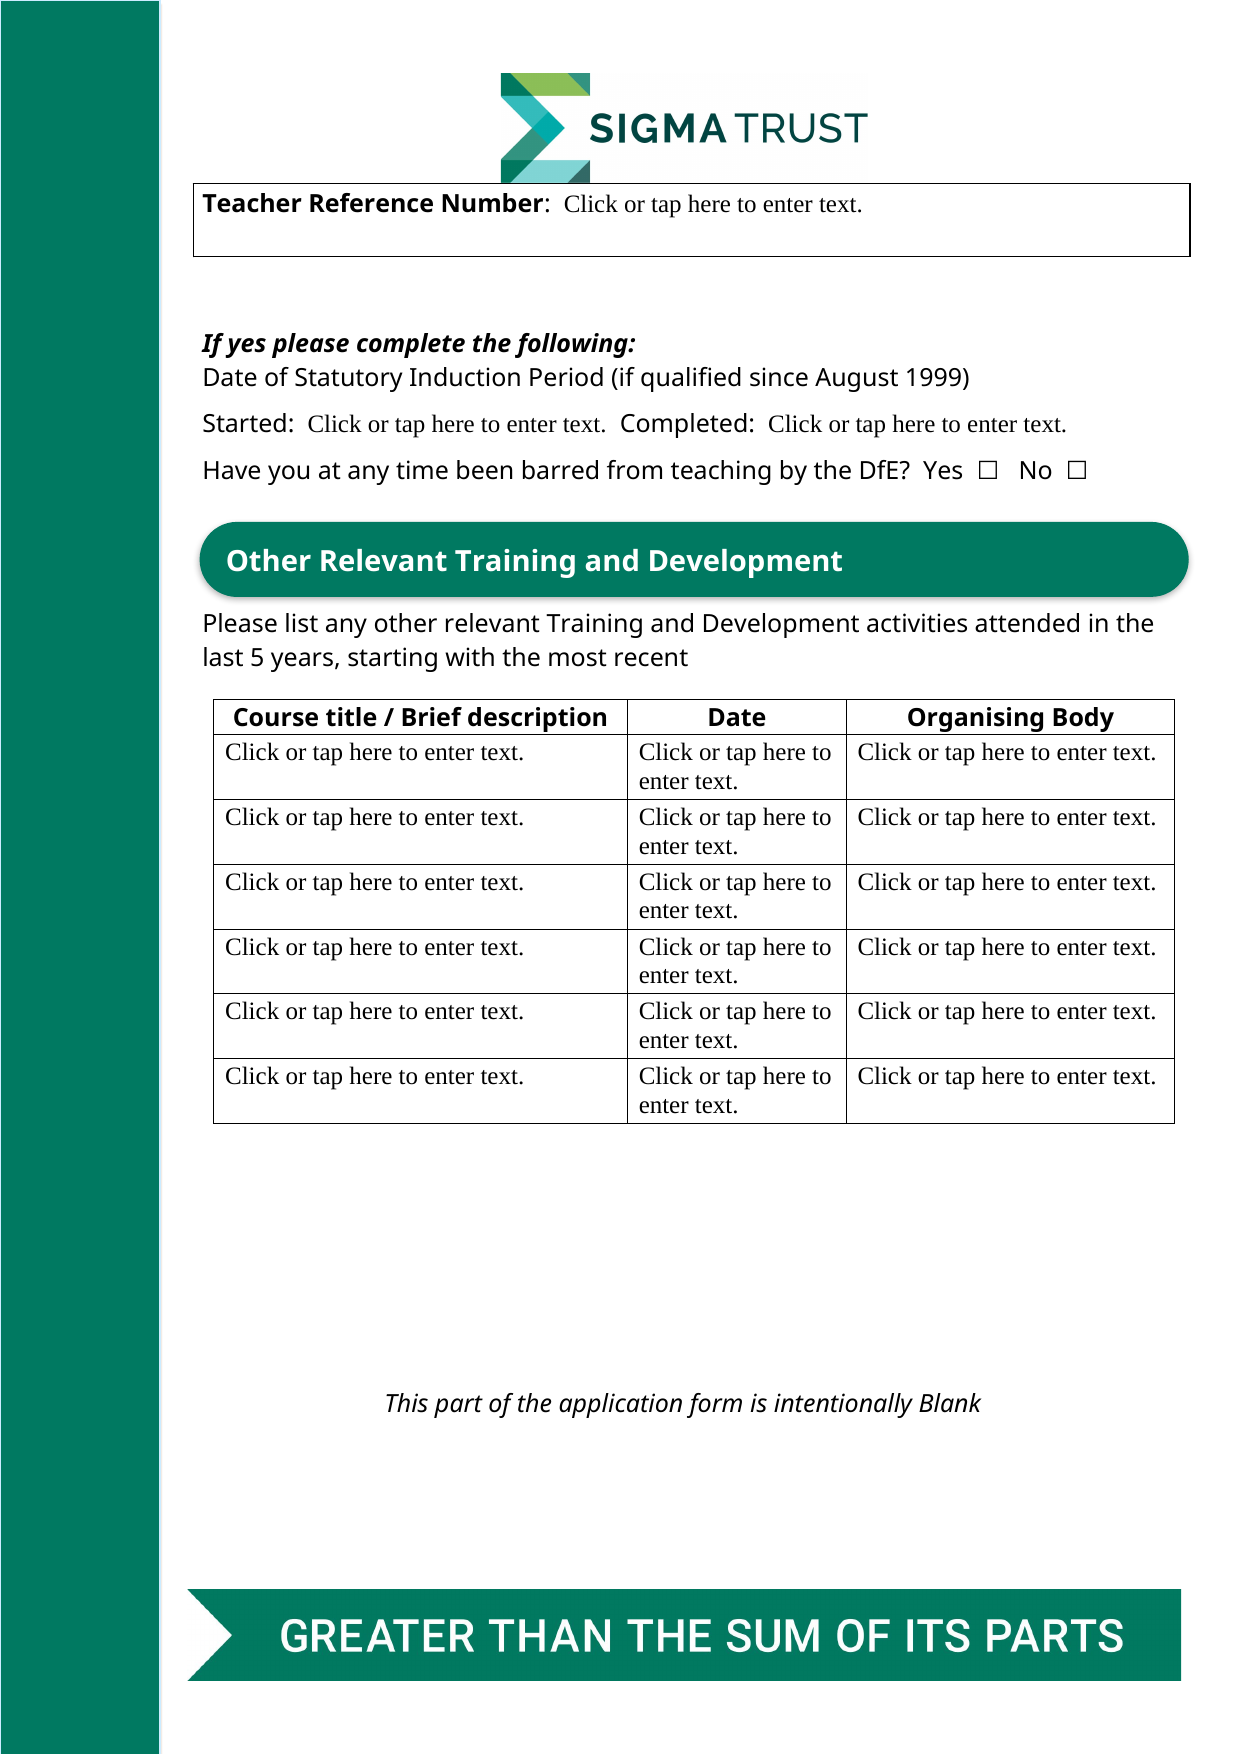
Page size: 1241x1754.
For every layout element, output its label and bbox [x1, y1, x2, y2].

picture [187, 1589, 1182, 1681]
picture [500, 73, 868, 183]
